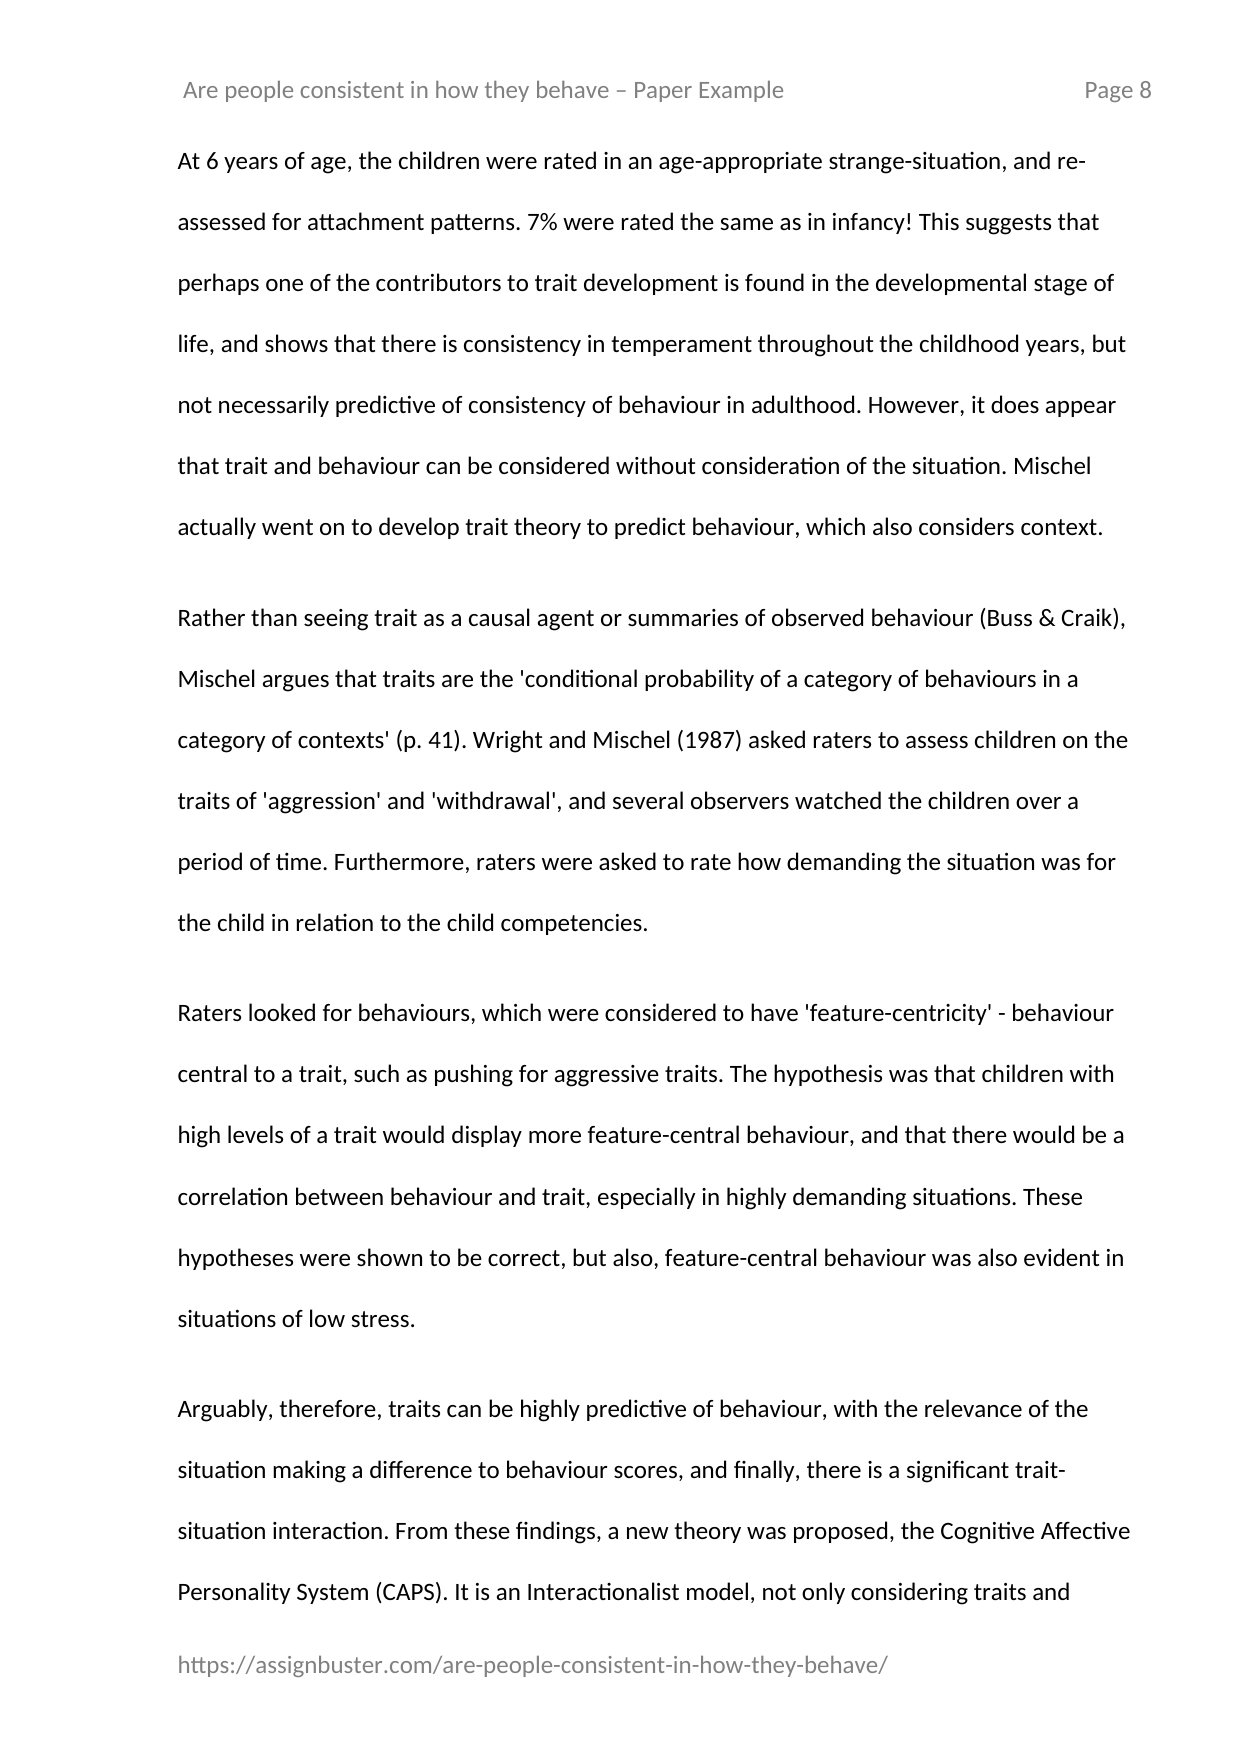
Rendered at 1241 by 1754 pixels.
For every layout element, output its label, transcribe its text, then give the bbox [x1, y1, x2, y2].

text At 6 years of age, the children were rated in an age-appropriate strange-situation, and re-assessed for attachment patterns. 7% were rated the same as in infancy! This suggests that perhaps one of the contributors to trait development is found in the developmental stage of life, and shows that there is consistency in temperament throughout the childhood years, but not necessarily predictive of consistency of behaviour in adulthood. However, it does appear that trait and behaviour can be considered without consideration of the situation. Mischel actually went on to develop trait theory to predict behaviour, which also considers context. [177, 145, 1152, 542]
text Raters looked for behaviours, which were considered to have 'feature-centricity' - behaviour central to a trait, such as pushing for aggressive traits. The hypothesis was that children with high levels of a trait would display more feature-central behaviour, and that there would be a correlation between behaviour and trait, especially in highly demanding situations. These hypotheses were shown to be correct, but also, feature-central behaviour was also evident in situations of low stress. [177, 997, 1152, 1333]
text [177, 1393, 1152, 1607]
text Rather than seeing trait as a causal agent or summaries of observed behaviour (Buss & Craik), Mischel argues that traits are the 'conditional probability of a category of behaviours in a category of contexts' (p. 41). Wright and Mischel (1987) asked raters to assess children on the traits of 'aggression' and 'withdrawal', and several observers watched the children over a period of time. Furthermore, raters were asked to rate how demanding the situation was for the child in relation to the child competencies. [177, 602, 1152, 937]
